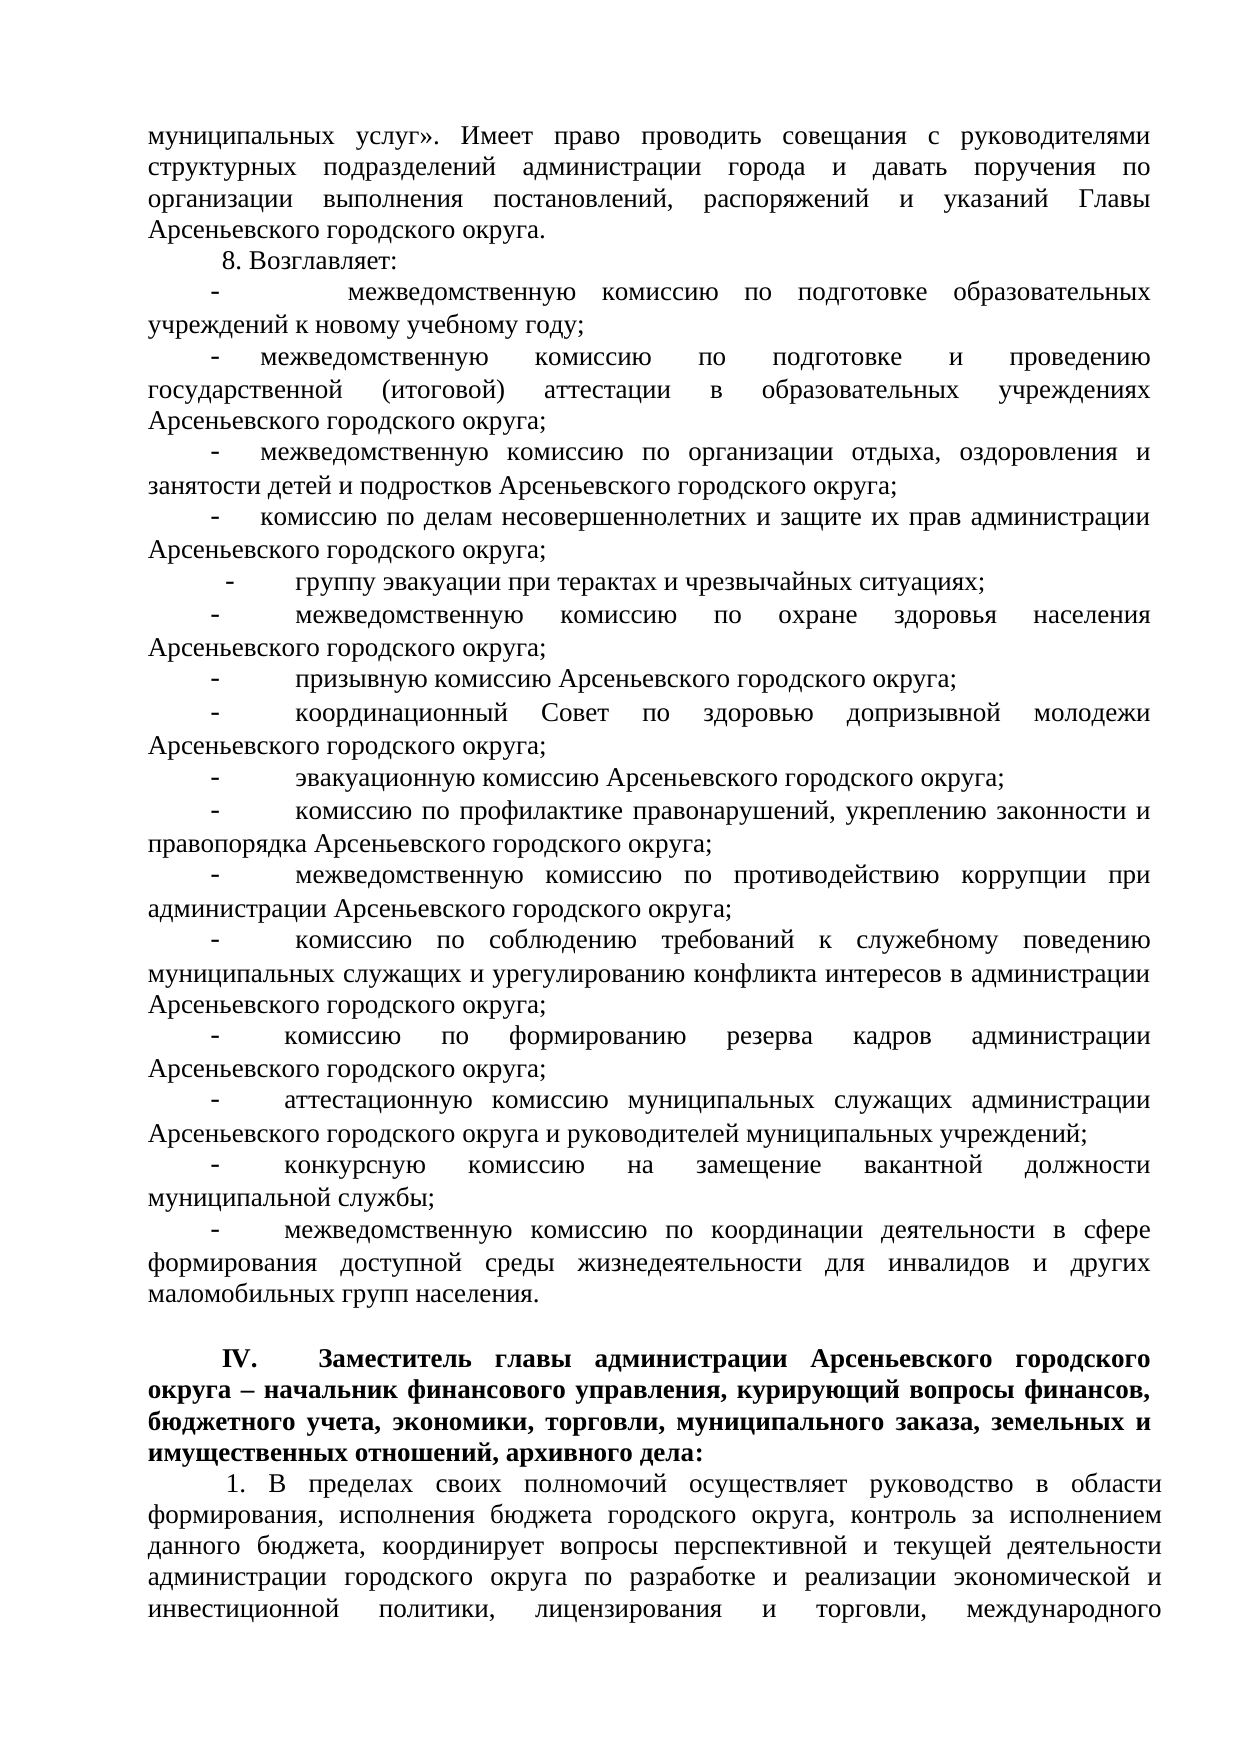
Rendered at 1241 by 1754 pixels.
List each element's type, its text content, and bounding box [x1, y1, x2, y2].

list группу эвакуации при терактах и чрезвычайных ситуациях; [162, 564, 1152, 598]
list координационный Совет по здоровью допризывной молодежи Арсеньевского городского округа; [148, 696, 1152, 761]
list призывную комиссию Арсеньевского городского округа; [148, 663, 1152, 696]
text 8. Возглавляет: [148, 244, 1152, 275]
list межведомственную комиссию по организации отдыха, оздоровления и занятости детей и подростков Арсеньевского городского округа; [148, 435, 1152, 500]
list комиссию по делам несовершеннолетних и защите их прав администрации Арсеньевского городского округа; [148, 500, 1152, 564]
list эвакуационную комиссию Арсеньевского городского округа; [148, 761, 1152, 794]
list межведомственную комиссию по противодействию коррупции при администрации Арсеньевского городского округа; [148, 859, 1152, 923]
list межведомственную комиссию по подготовке образовательных учреждений к новому учебному году; [148, 275, 1152, 340]
list конкурсную комиссию на замещение вакантной должности муниципальной службы; [148, 1148, 1152, 1213]
list межведомственную комиссию по координации деятельности в сфере формирования доступной среды жизнедеятельности для инвалидов и других маломобильных групп населения. [148, 1213, 1152, 1308]
list аттестационную комиссию муниципальных служащих администрации Арсеньевского городского округа и руководителей муниципальных учреждений; [148, 1083, 1152, 1148]
list комиссию по формированию резерва кадров администрации Арсеньевского городского округа; [148, 1019, 1152, 1083]
list межведомственную комиссию по подготовке и проведению государственной (итоговой) аттестации в образовательных учреждениях Арсеньевского городского округа; [148, 340, 1152, 435]
list межведомственную комиссию по охране здоровья населения Арсеньевского городского округа; [148, 598, 1152, 663]
list комиссию по соблюдению требований к служебному поведению муниципальных служащих и урегулированию конфликта интересов в администрации Арсеньевского городского округа; [148, 923, 1152, 1019]
text IV. Заместитель главы администрации Арсеньевского городского округа – начальник финансового управления, курирующий вопросы финансов, бюджетного учета, экономики, торговли, муниципального заказа, земельных и имущественных отношений, архивного дела: [148, 1342, 1152, 1467]
list комиссию по профилактике правонарушений, укреплению законности и правопорядка Арсеньевского городского округа; [148, 794, 1152, 859]
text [148, 119, 1152, 244]
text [148, 1467, 1163, 1623]
